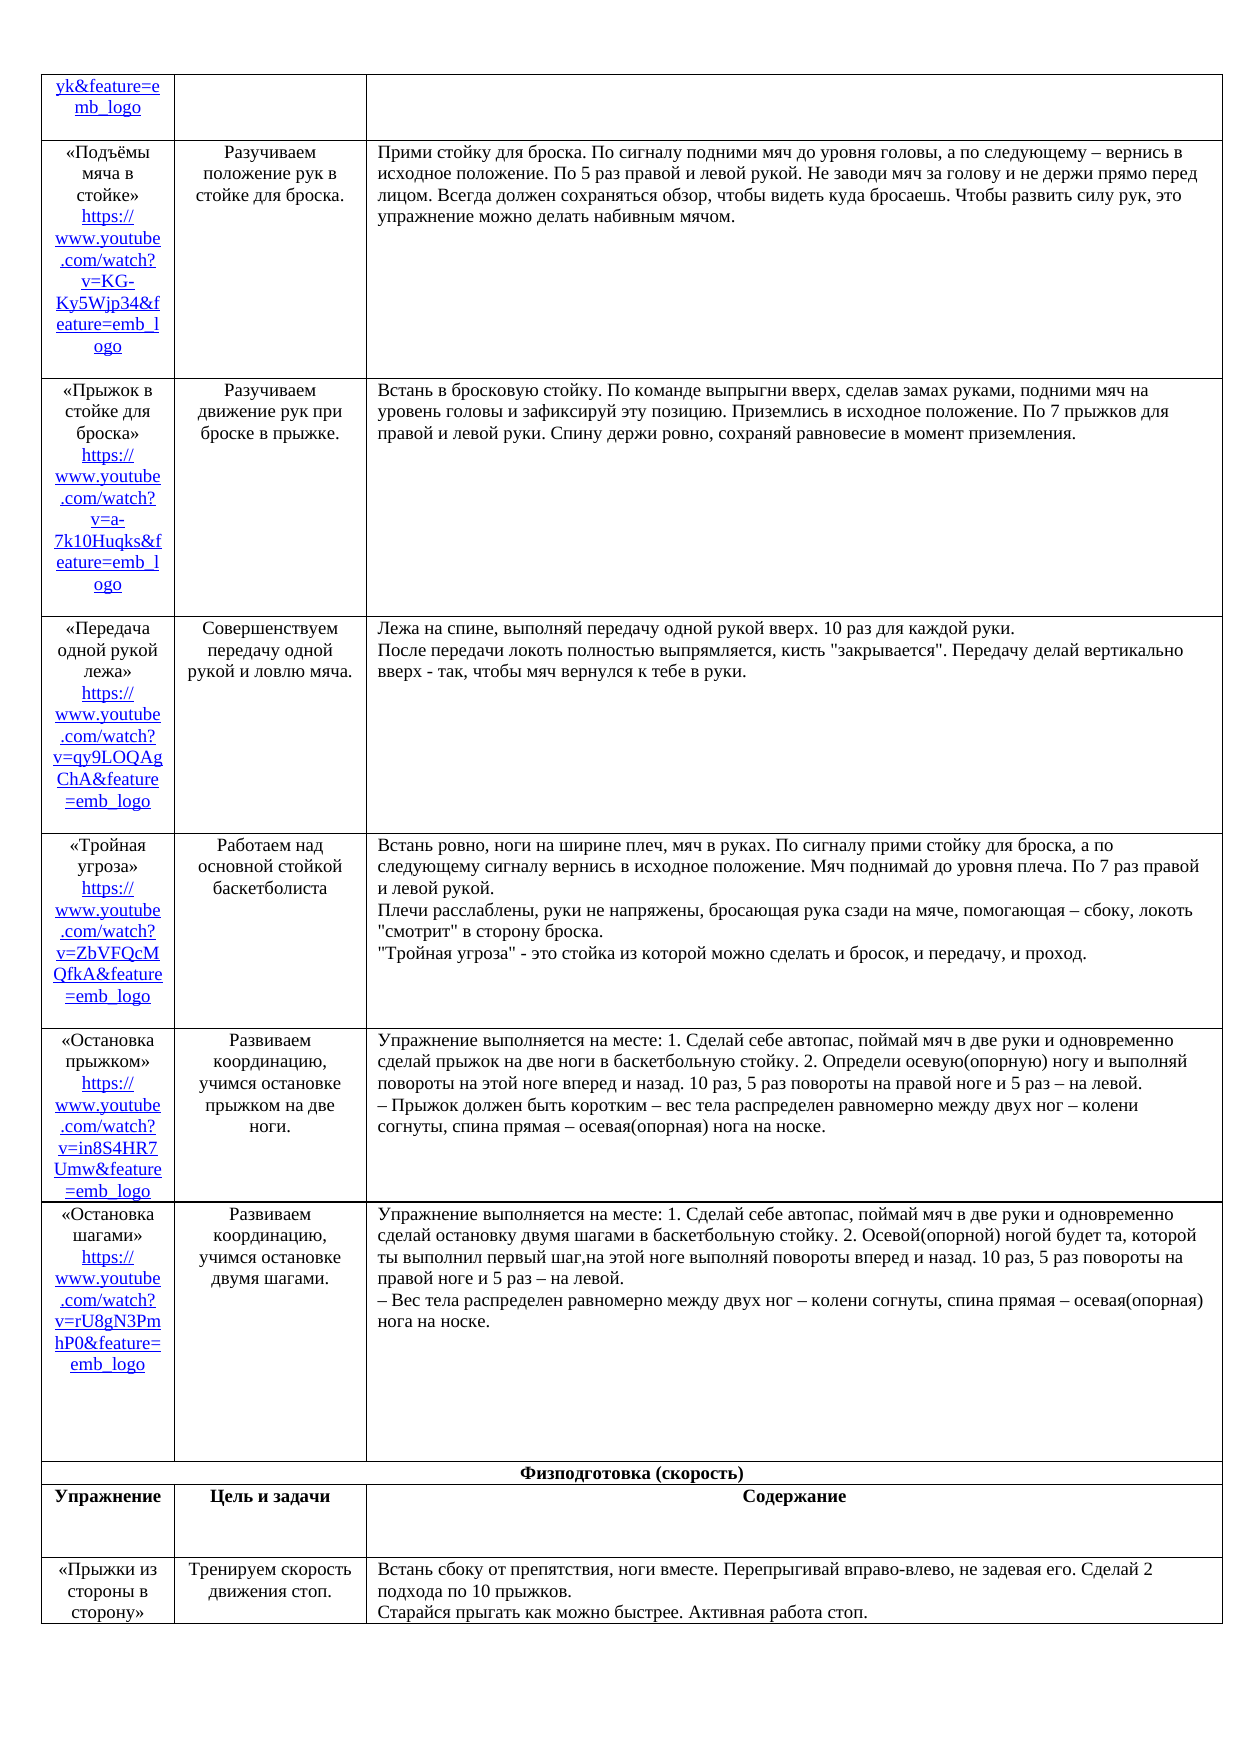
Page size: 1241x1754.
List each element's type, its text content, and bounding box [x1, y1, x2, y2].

table_cell Совершенствуем передачу одной рукой и ловлю мяча. [175, 617, 366, 833]
table_cell Развиваем координацию, учимся остановке двумя шагами. [175, 1203, 366, 1461]
table_cell Содержание [367, 1485, 1222, 1557]
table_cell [42, 75, 174, 139]
table_cell Лежа на спине, выполняй передачу одной рукой вверх. 10 раз для каждой руки. После передачи локоть полностью выпрямляется, кисть "закрывается". Передачу делай вертикально вверх - так, чтобы мяч вернулся к тебе в руки. [367, 617, 1222, 833]
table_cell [367, 1558, 1222, 1623]
table_cell Упражнение [42, 1485, 174, 1557]
table_cell «Остановка прыжком» https://www.youtube.com/watch?v=in8S4HR7Umw&feature=emb_logo [42, 1029, 174, 1201]
table_cell Развиваем координацию, учимся остановке прыжком на две ноги. [175, 1029, 366, 1201]
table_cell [175, 1558, 366, 1623]
table_cell «Тройная угроза» https://www.youtube.com/watch?v=ZbVFQcMQfkA&feature=emb_logo [42, 834, 174, 1028]
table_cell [42, 1558, 174, 1623]
table_cell «Прыжок в стойке для броска» https://www.youtube.com/watch?v=a-7k10Huqks&feature=emb_logo [42, 379, 174, 616]
table_cell Встань в бросковую стойку. По команде выпрыгни вверх, сделав замах руками, подними мяч на уровень головы и зафиксируй эту позицию. Приземлись в исходное положение. По 7 прыжков для правой и левой руки. Спину держи ровно, сохраняй равновесие в момент приземления. [367, 379, 1222, 616]
table_cell Разучиваем положение рук в стойке для броска. [175, 141, 366, 378]
table_cell «Подъёмы мяча в стойке» https://www.youtube.com/watch?v=KG-Ky5Wjp34&feature=emb_logo [42, 141, 174, 378]
table_cell «Остановка шагами» https://www.youtube.com/watch?v=rU8gN3PmhP0&feature=emb_logo [42, 1203, 174, 1461]
table_cell Прими стойку для броска. По сигналу подними мяч до уровня головы, а по следующему – вернись в исходное положение. По 5 раз правой и левой рукой. Не заводи мяч за голову и не держи прямо перед лицом. Всегда должен сохраняться обзор, чтобы видеть куда бросаешь. Чтобы развить силу рук, это упражнение можно делать набивным мячом. [367, 141, 1222, 378]
table_cell «Передача одной рукой лежа» https://www.youtube.com/watch?v=qy9LOQAgChA&feature=emb_logo [42, 617, 174, 833]
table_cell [367, 75, 1222, 139]
table_cell Цель и задачи [175, 1485, 366, 1557]
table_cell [175, 75, 366, 139]
table_cell Встань ровно, ноги на ширине плеч, мяч в руках. По сигналу прими стойку для броска, а по следующему сигналу вернись в исходное положение. Мяч поднимай до уровня плеча. По 7 раз правой и левой рукой. Плечи расслаблены, руки не напряжены, бросающая рука сзади на мяче, помогающая – сбоку, локоть "смотрит" в сторону броска. "Тройная угроза" - это стойка из которой можно сделать и бросок, и передачу, и проход. [367, 834, 1222, 1028]
table_cell Упражнение выполняется на месте: 1. Сделай себе автопас, поймай мяч в две руки и одновременно сделай прыжок на две ноги в баскетбольную стойку. 2. Определи осевую(опорную) ногу и выполняй повороты на этой ноге вперед и назад. 10 раз, 5 раз повороты на правой ноге и 5 раз – на левой. – Прыжок должен быть коротким – вес тела распределен равномерно между двух ног – колени согнуты, спина прямая – осевая(опорная) нога на носке. [367, 1029, 1222, 1201]
table_cell Физподготовка (скорость) [42, 1462, 1222, 1484]
table_cell Работаем над основной стойкой баскетболиста [175, 834, 366, 1028]
table_cell Разучиваем движение рук при броске в прыжке. [175, 379, 366, 616]
table_cell Упражнение выполняется на месте: 1. Сделай себе автопас, поймай мяч в две руки и одновременно сделай остановку двумя шагами в баскетбольную стойку. 2. Осевой(опорной) ногой будет та, которой ты выполнил первый шаг,на этой ноге выполняй повороты вперед и назад. 10 раз, 5 раз повороты на правой ноге и 5 раз – на левой. – Вес тела распределен равномерно между двух ног – колени согнуты, спина прямая – осевая(опорная) нога на носке. [367, 1203, 1222, 1461]
